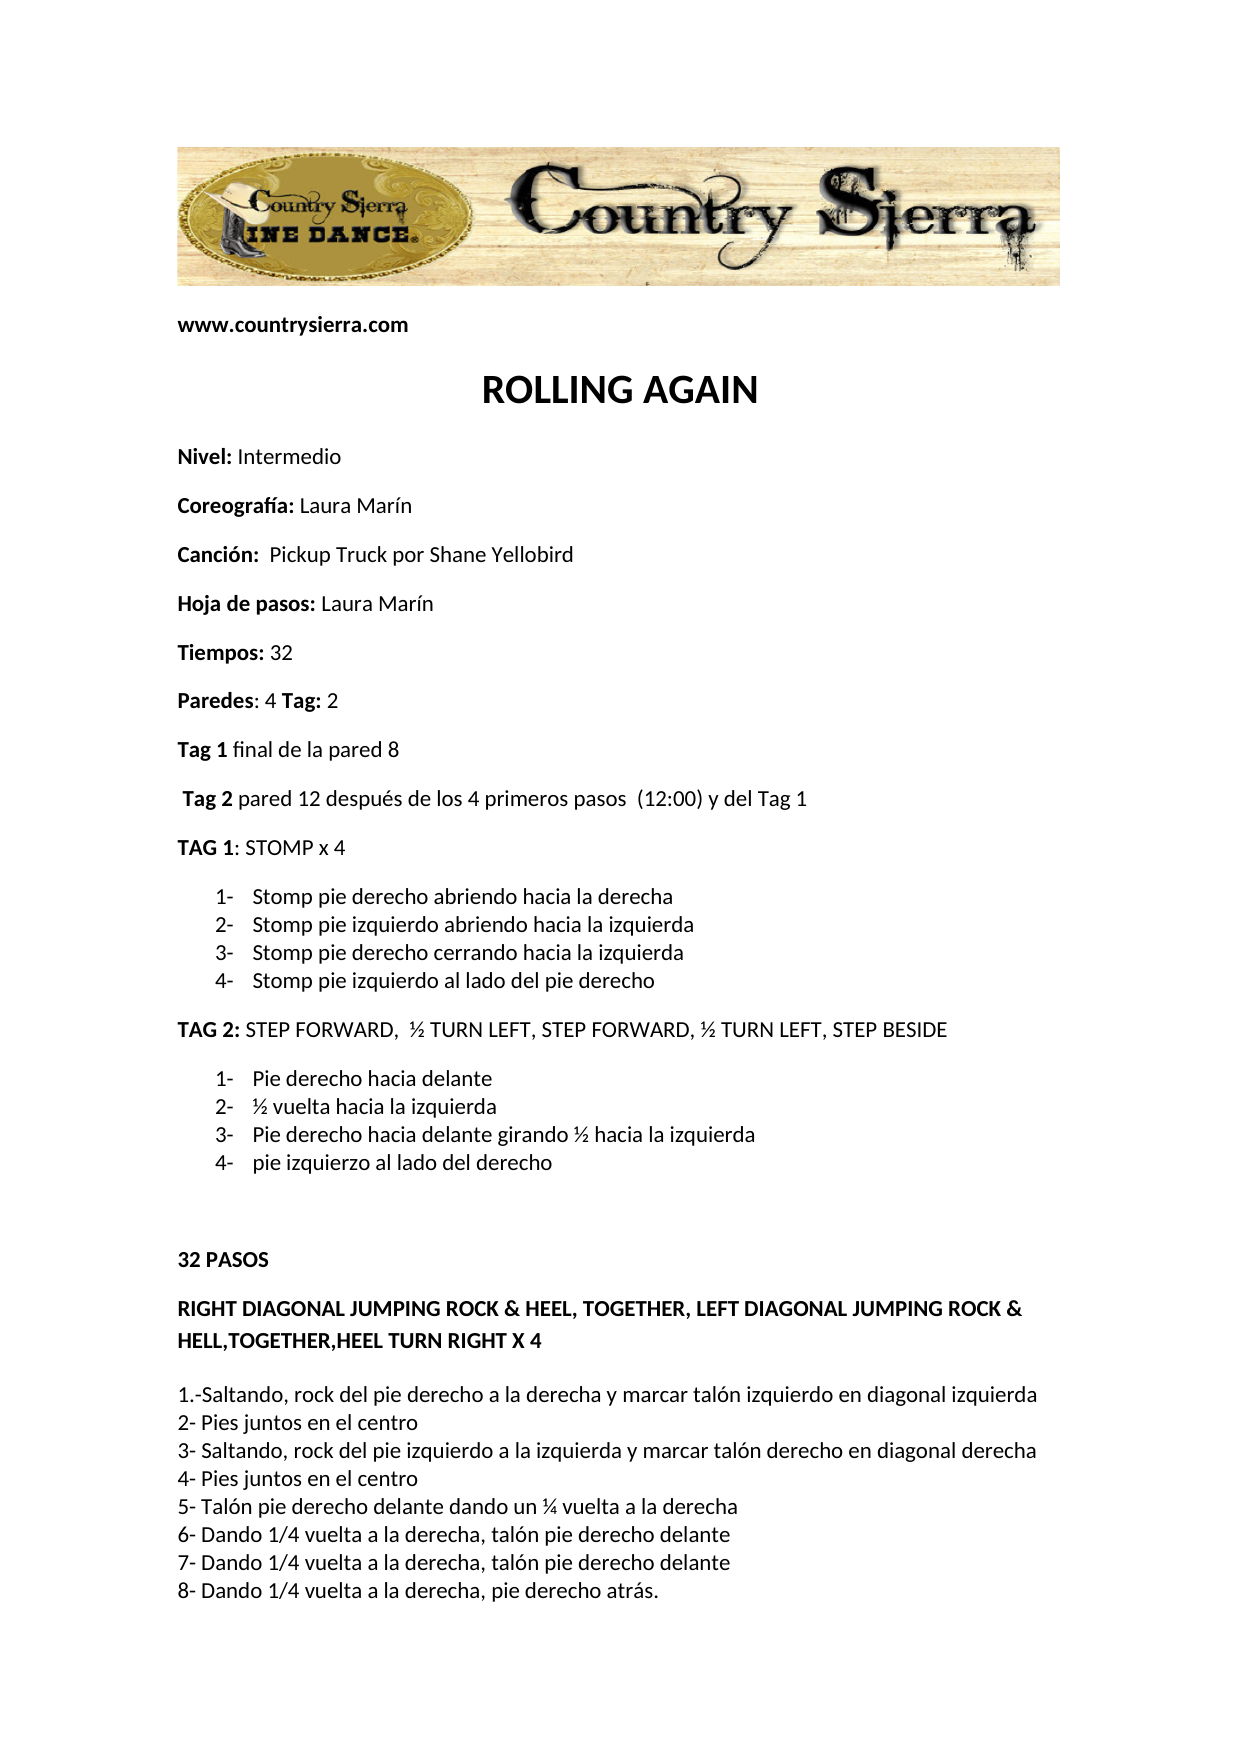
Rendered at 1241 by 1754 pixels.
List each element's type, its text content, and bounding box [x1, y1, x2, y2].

list pie izquierzo al lado del derecho [215, 1148, 1063, 1176]
list Pie derecho hacia delante girando ½ hacia la izquierda [215, 1120, 1063, 1148]
text 7- Dando 1/4 vuelta a la derecha, talón pie derecho delante [177, 1548, 1063, 1576]
list Pie derecho hacia delante [215, 1064, 1063, 1092]
list ½ vuelta hacia la izquierda [215, 1092, 1063, 1120]
text 6- Dando 1/4 vuelta a la derecha, talón pie derecho delante [177, 1520, 1063, 1548]
text Hoja de pasos: Laura Marín [177, 589, 1063, 617]
text Paredes: 4 Tag: 2 [177, 687, 1063, 715]
text 5- Talón pie derecho delante dando un ¼ vuelta a la derecha [177, 1492, 1063, 1520]
list Stomp pie izquierdo al lado del pie derecho [215, 966, 1063, 994]
list Stomp pie derecho abriendo hacia la derecha [215, 882, 1063, 910]
text Canción: Pickup Truck por Shane Yellobird [177, 540, 1063, 568]
picture [177, 147, 1060, 286]
text 8- Dando 1/4 vuelta a la derecha, pie derecho atrás. [177, 1576, 1063, 1604]
text ROLLING AGAIN [177, 363, 1063, 414]
text Tag 2 pared 12 después de los 4 primeros pasos (12:00) y del Tag 1 [177, 784, 1063, 812]
text 1.-Saltando, rock del pie derecho a la derecha y marcar talón izquierdo en diagonal izquierda [177, 1380, 1063, 1408]
text 3- Saltando, rock del pie izquierdo a la izquierda y marcar talón derecho en diagonal derecha [177, 1436, 1063, 1464]
list Stomp pie derecho cerrando hacia la izquierda [215, 938, 1063, 966]
text Nivel: Intermedio [177, 442, 1063, 470]
text Tiempos: 32 [177, 638, 1063, 666]
text Tag 1 final de la pared 8 [177, 736, 1063, 763]
text Coreografía: Laura Marín [177, 491, 1063, 519]
text 2- Pies juntos en el centro [177, 1408, 1063, 1436]
list Stomp pie izquierdo abriendo hacia la izquierda [215, 910, 1063, 938]
text RIGHT DIAGONAL JUMPING ROCK & HEEL, TOGETHER, LEFT DIAGONAL JUMPING ROCK & HELL,TOGETHER,HEEL TURN RIGHT X 4 [177, 1294, 1063, 1355]
text www.countrysierra.com [177, 310, 1063, 338]
text TAG 2: STEP FORWARD, ½ TURN LEFT, STEP FORWARD, ½ TURN LEFT, STEP BESIDE [177, 1015, 1063, 1043]
text 32 PASOS [177, 1246, 1063, 1274]
text TAG 1: STOMP x 4 [177, 833, 1063, 861]
text 4- Pies juntos en el centro [177, 1464, 1063, 1492]
